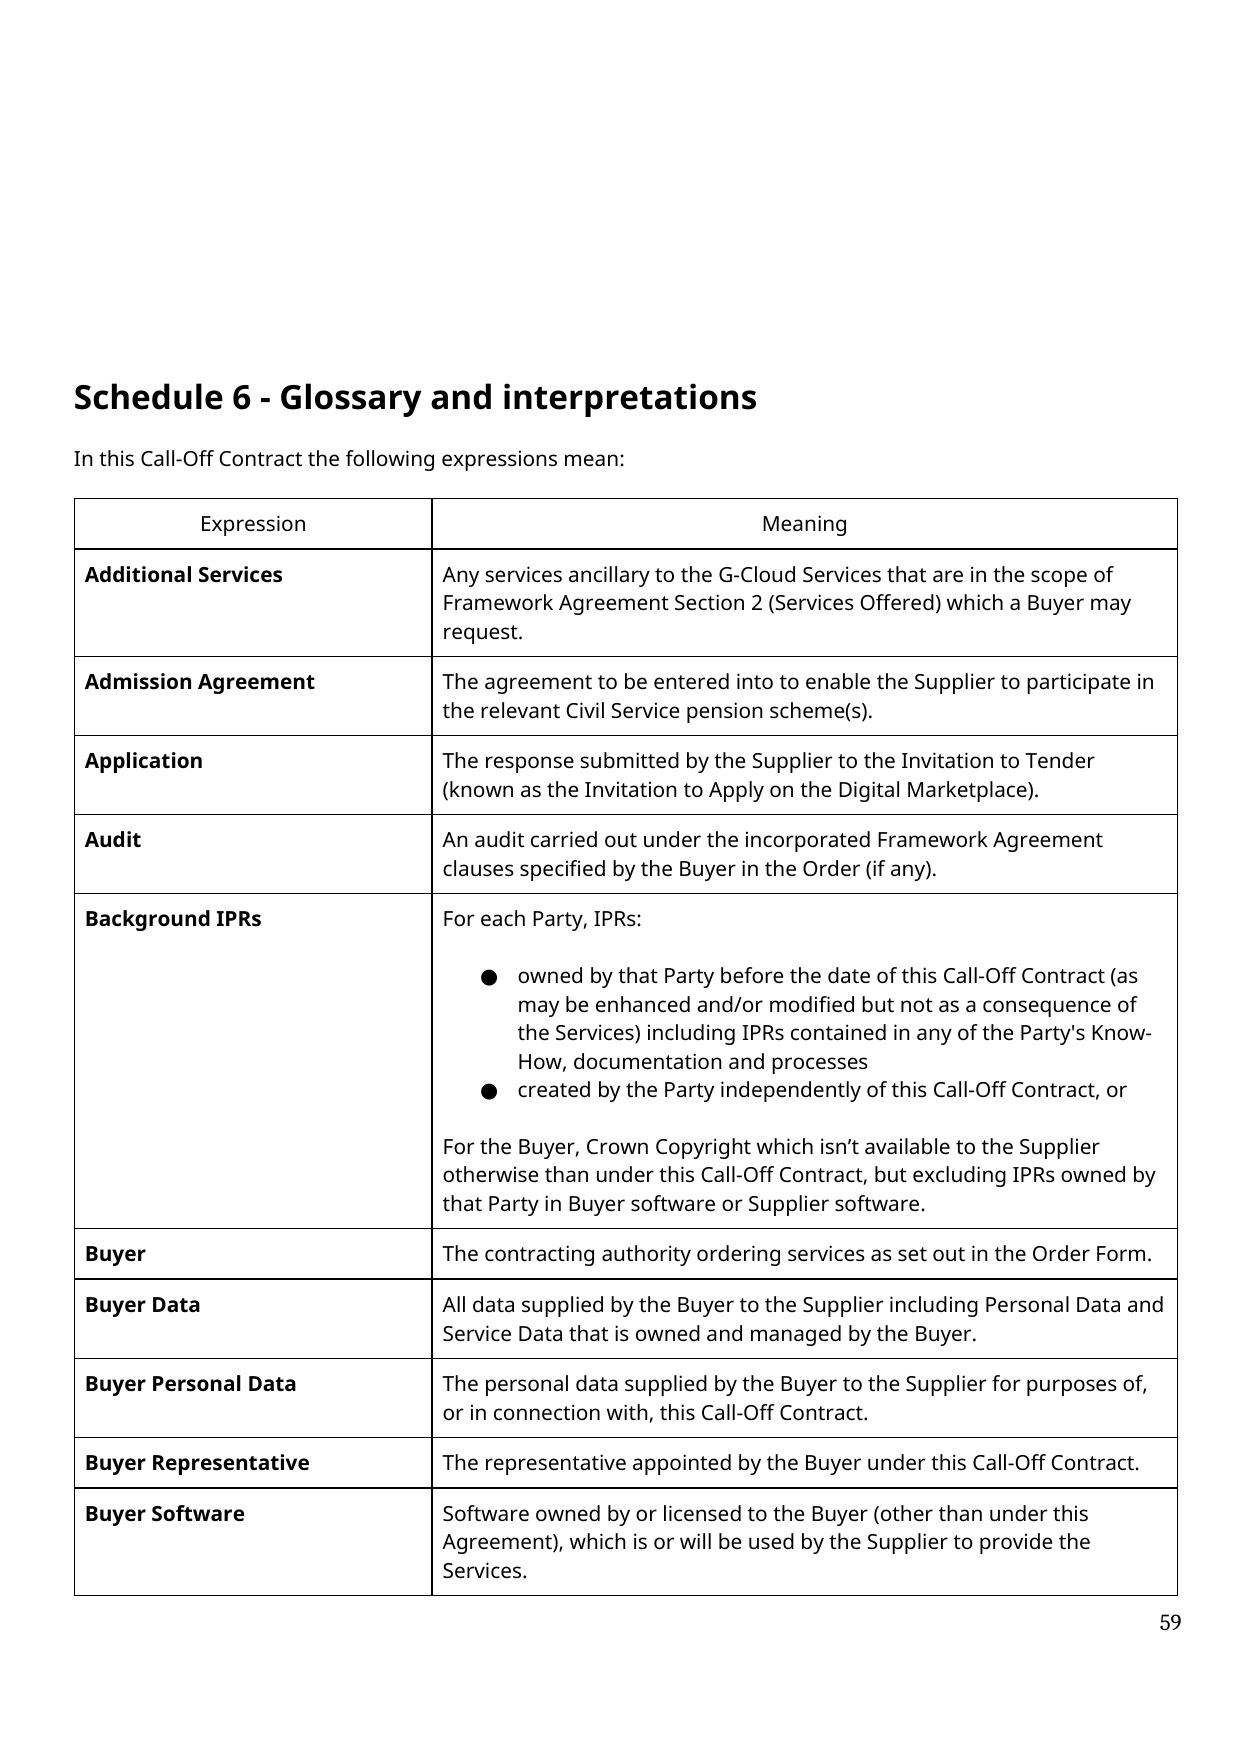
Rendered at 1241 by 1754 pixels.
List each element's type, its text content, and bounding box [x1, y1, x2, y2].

table_cell For each Party, IPRs: owned by that Party before the date of this Call-Off Contract (as may be enhanced and/or modified but not as a consequence of the Services) including IPRs contained in any of the Party's Know-How, documentation and processes created by the Party independently of this Call-Off Contract, or For the Buyer, Crown Copyright which isn’t available to the Supplier otherwise than under this Call-Off Contract, but excluding IPRs owned by that Party in Buyer software or Supplier software. [433, 894, 1177, 1228]
table_cell An audit carried out under the incorporated Framework Agreement clauses specified by the Buyer in the Order (if any). [433, 815, 1177, 893]
table_cell The representative appointed by the Buyer under this Call-Off Contract. [433, 1438, 1177, 1487]
table_cell The agreement to be entered into to enable the Supplier to participate in the relevant Civil Service pension scheme(s). [433, 657, 1177, 734]
table_cell Admission Agreement [75, 657, 431, 734]
table_cell Buyer [75, 1229, 431, 1278]
table_cell The contracting authority ordering services as set out in the Order Form. [433, 1229, 1177, 1278]
table_cell Additional Services [75, 550, 431, 656]
table_cell Buyer Personal Data [75, 1359, 431, 1436]
table_header Expression [75, 499, 431, 548]
table_cell All data supplied by the Buyer to the Supplier including Personal Data and Service Data that is owned and managed by the Buyer. [433, 1280, 1177, 1357]
table_cell The response submitted by the Supplier to the Invitation to Tender (known as the Invitation to Apply on the Digital Marketplace). [433, 736, 1177, 814]
subtitle Schedule 6 - Glossary and interpretations [74, 374, 1181, 419]
table_cell Audit [75, 815, 431, 893]
table_cell Background IPRs [75, 894, 431, 1228]
table_cell Software owned by or licensed to the Buyer (other than under this Agreement), which is or will be used by the Supplier to provide the Services. [433, 1489, 1177, 1594]
text In this Call-Off Contract the following expressions mean: [74, 444, 1181, 473]
table_cell The personal data supplied by the Buyer to the Supplier for purposes of, or in connection with, this Call-Off Contract. [433, 1359, 1177, 1436]
table_cell Buyer Data [75, 1280, 431, 1357]
table_cell Application [75, 736, 431, 814]
table_header Meaning [433, 499, 1177, 548]
table_cell Any services ancillary to the G-Cloud Services that are in the scope of Framework Agreement Section 2 (Services Offered) which a Buyer may request. [433, 550, 1177, 656]
table_cell Buyer Representative [75, 1438, 431, 1487]
table_cell Buyer Software [75, 1489, 431, 1594]
